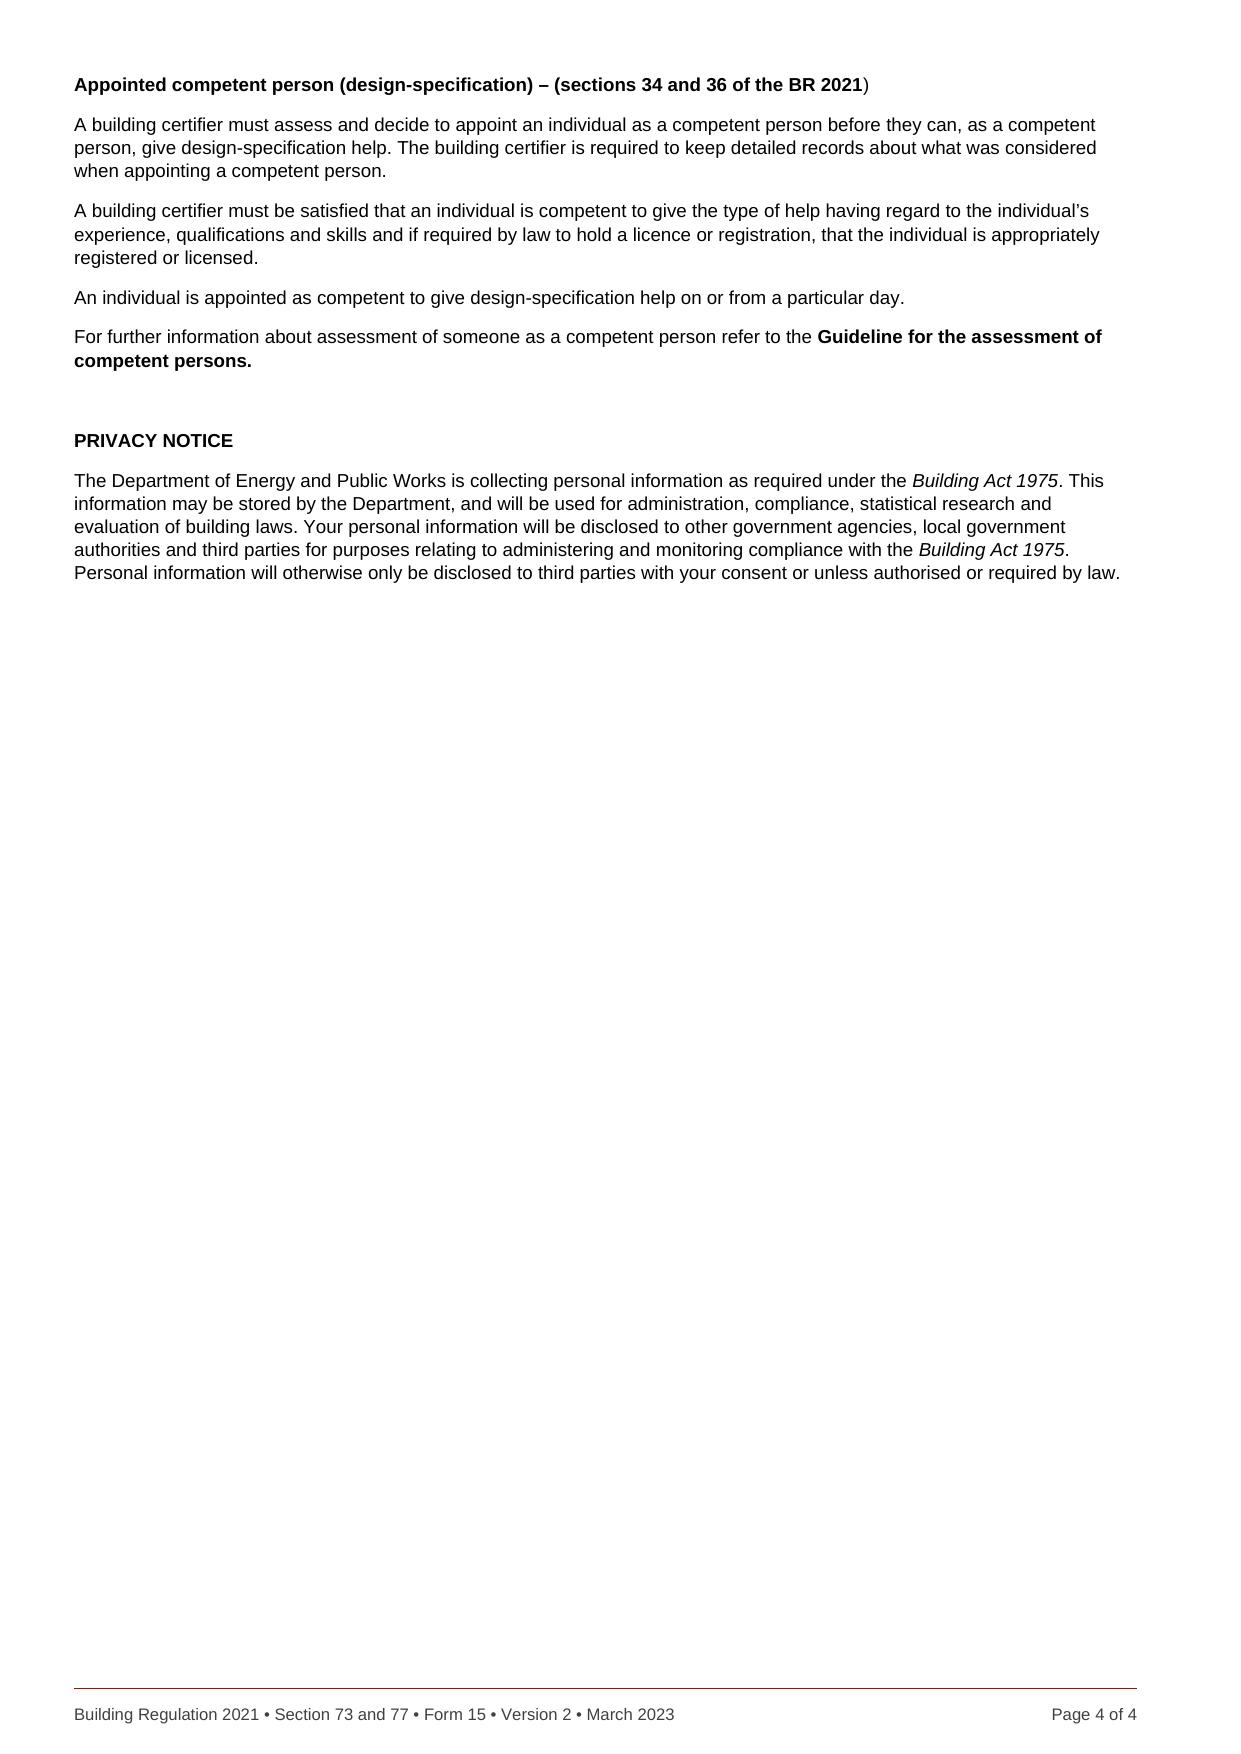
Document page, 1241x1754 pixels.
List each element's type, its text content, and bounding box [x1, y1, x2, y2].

text PRIVACY NOTICE [74, 429, 1137, 451]
text A building certifier must assess and decide to appoint an individual as a competent person before they can, as a competent person, give design-specification help. The building certifier is required to keep detailed records about what was considered when appointing a competent person. [74, 114, 1137, 182]
text An individual is appointed as competent to give design-specification help on or from a particular day. [74, 286, 1137, 308]
text The Department of Energy and Public Works is collecting personal information as required under the Building Act 1975. This information may be stored by the Department, and will be used for administration, compliance, statistical research and evaluation of building laws. Your personal information will be disclosed to other government agencies, local government authorities and third parties for purposes relating to administering and monitoring compliance with the Building Act 1975. Personal information will otherwise only be disclosed to third parties with your consent or unless authorised or required by law. [74, 469, 1137, 584]
text For further information about assessment of someone as a competent person refer to the Guideline for the assessment of competent persons. [74, 326, 1137, 371]
text A building certifier must be satisfied that an individual is competent to give the type of help having regard to the individual’s experience, qualifications and skills and if required by law to hold a licence or registration, that the individual is appropriately registered or licensed. [74, 200, 1137, 268]
text Appointed competent person (design-specification) – (sections 34 and 36 of the BR 2021) [74, 74, 1137, 95]
